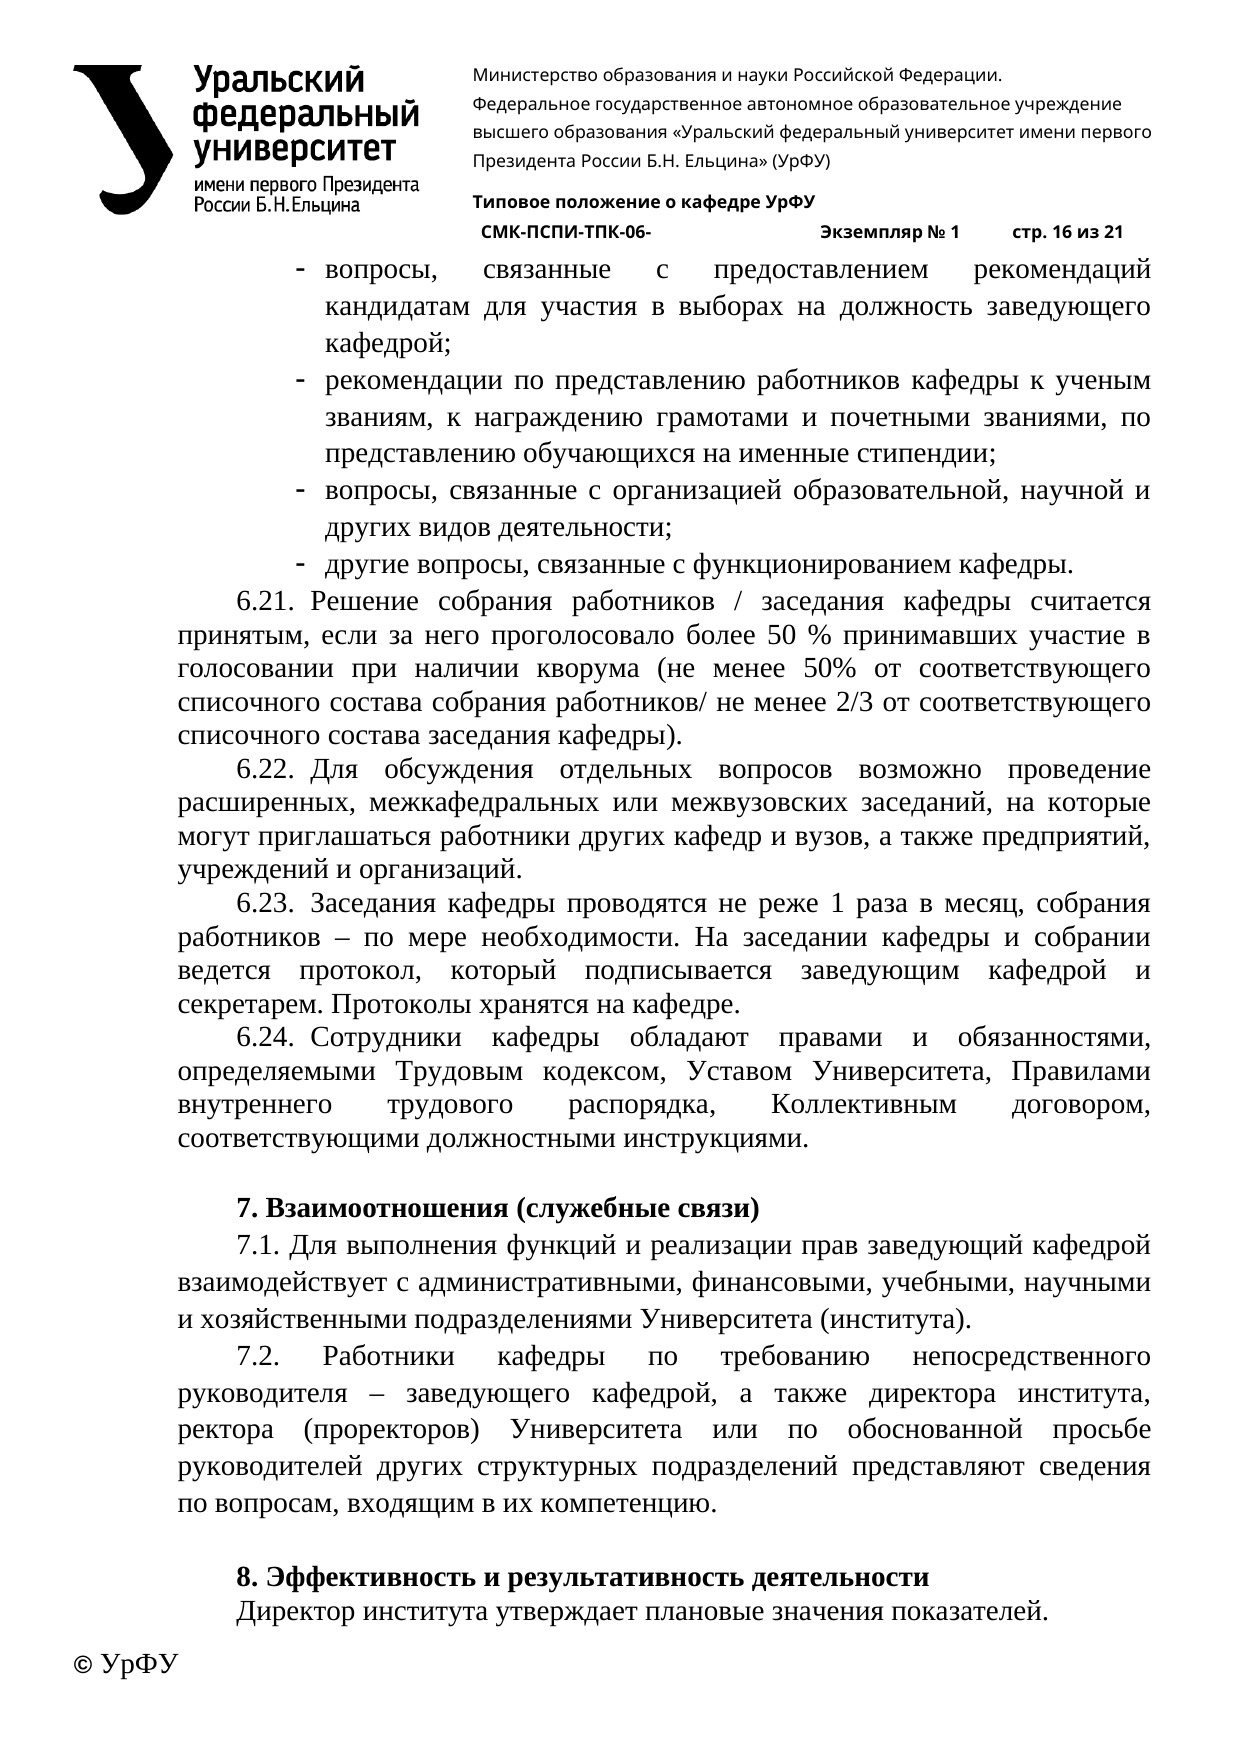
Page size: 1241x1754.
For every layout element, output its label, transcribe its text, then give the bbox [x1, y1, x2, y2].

list Сотрудники кафедры обладают правами и обязанностями, определяемыми Трудовым кодексом, Уставом Университета, Правилами внутреннего трудового распорядка, Коллективным договором, соответствующими должностными инструкциями. [177, 1019, 1152, 1153]
text 7.1. Для выполнения функций и реализации прав заведующий кафедрой взаимодействует с административными, финансовыми, учебными, научными и хозяйственными подразделениями Университета (института). [177, 1227, 1152, 1334]
subtitle 7. Взаимоотношения (служебные связи) [177, 1190, 1152, 1224]
list вопросы, связанные с организацией образовательной, научной и других видов деятельности; [295, 472, 1152, 543]
list Заседания кафедры проводятся не реже 1 раза в месяц, собрания работников – по мере необходимости. На заседании кафедры и собрании ведется протокол, который подписывается заведующим кафедрой и секретарем. Протоколы хранятся на кафедре. [177, 885, 1152, 1019]
text 7.2. Работники кафедры по требованию непосредственного руководителя – заведующего кафедрой, а также директора института, ректора (проректоров) Университета или по обоснованной просьбе руководителей других структурных подразделений представляют сведения по вопросам, входящим в их компетенцию. [177, 1338, 1152, 1519]
text Директор института утверждает плановые значения показателей. [177, 1593, 1152, 1627]
list другие вопросы, связанные с функционированием кафедры. [295, 546, 1152, 580]
list рекомендации по представлению работников кафедры к ученым званиям, к награждению грамотами и почетными званиями, по представлению обучающихся на именные стипендии; [295, 362, 1152, 469]
list вопросы, связанные с предоставлением рекомендаций кандидатам для участия в выборах на должность заведующего кафедрой; [295, 251, 1152, 358]
picture [33, 24, 459, 251]
text 8. Эффективность и результативность деятельности [236, 1559, 1152, 1593]
list Для обсуждения отдельных вопросов возможно проведение расширенных, межкафедральных или межвузовских заседаний, на которые могут приглашаться работники других кафедр и вузов, а также предприятий, учреждений и организаций. [177, 751, 1152, 885]
list Решение собрания работников / заседания кафедры считается принятым, если за него проголосовало более 50 % принимавших участие в голосовании при наличии кворума (не менее 50% от соответствующего списочного состава собрания работников/ не менее 2/3 от соответствующего списочного состава заседания кафедры). [177, 583, 1152, 751]
